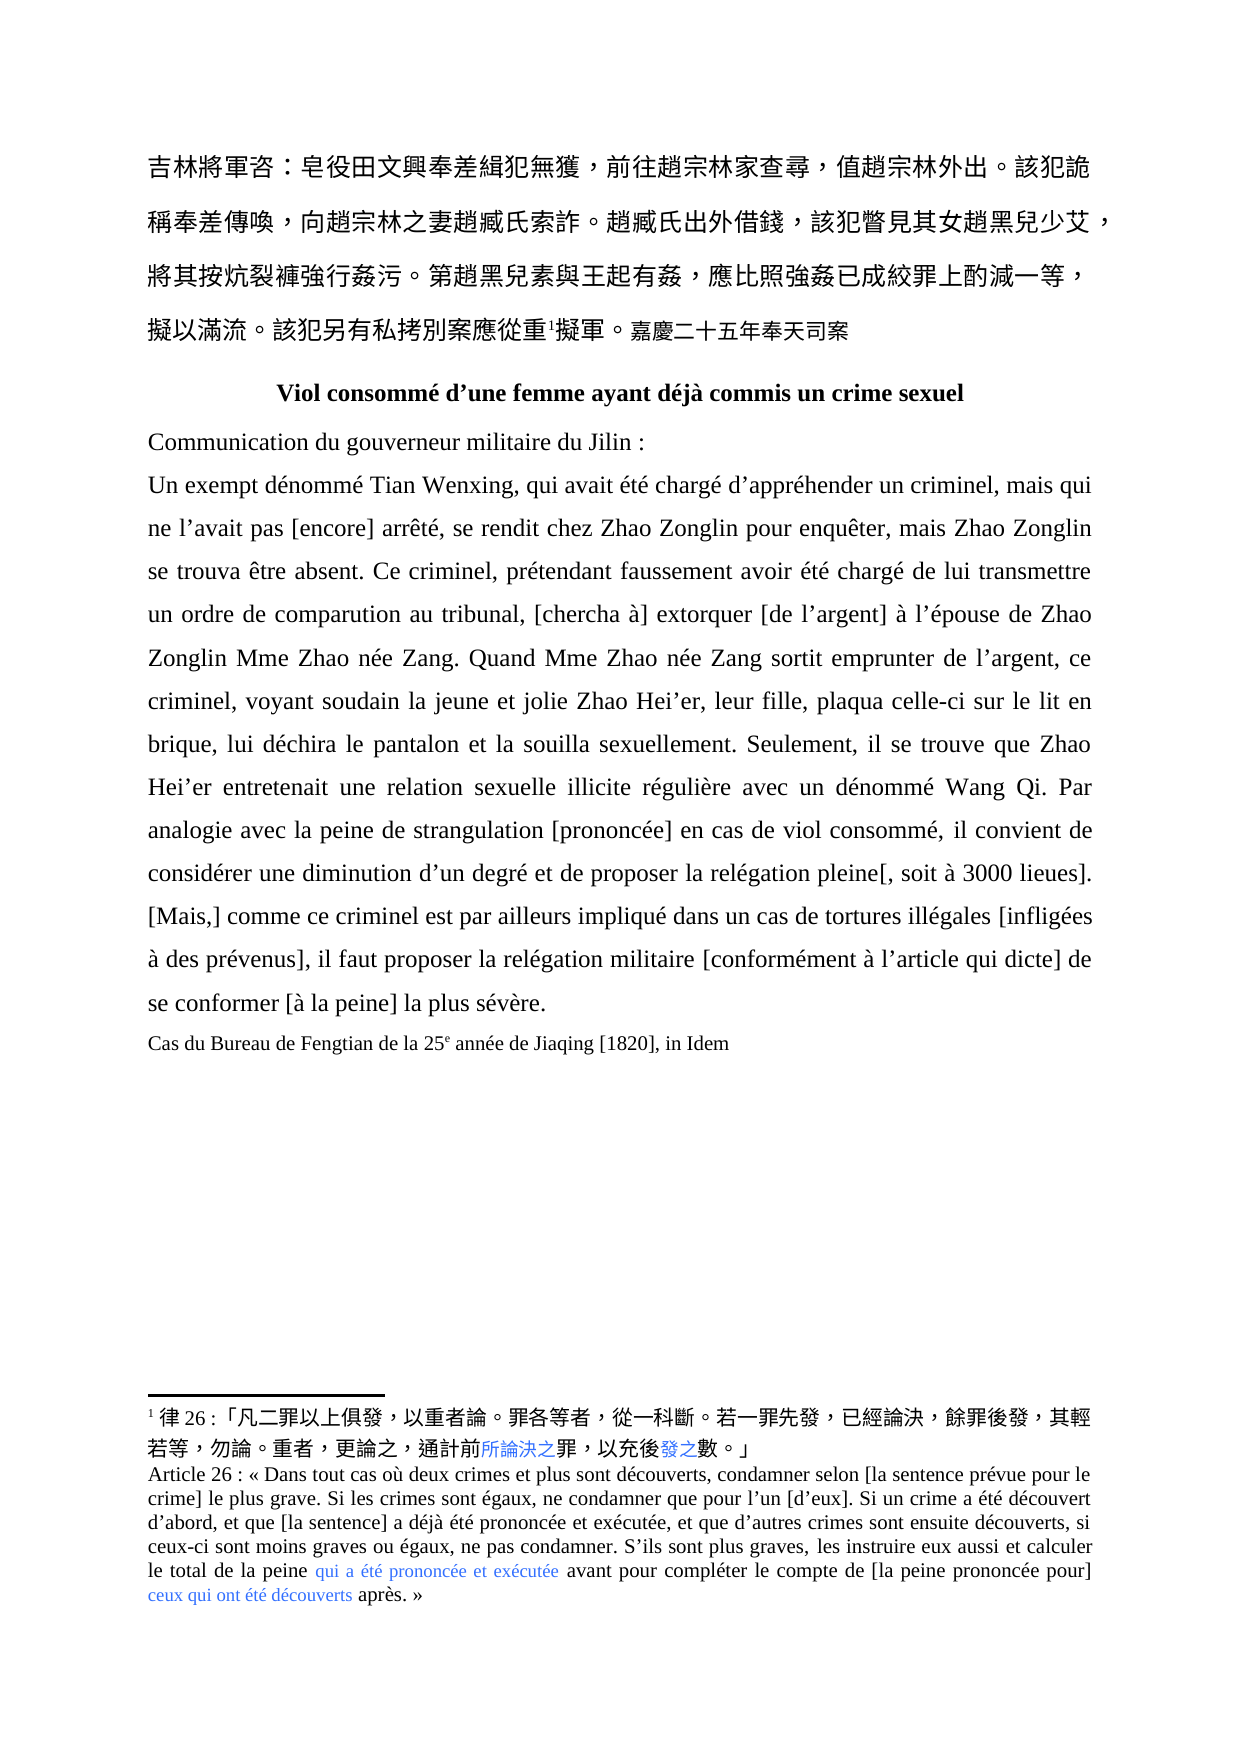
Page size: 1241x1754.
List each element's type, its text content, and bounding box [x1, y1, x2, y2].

text Communication du gouverneur militaire du Jilin : [148, 427, 1093, 456]
text 吉林將軍咨：皂役田文興奉差緝犯無獲，前往趙宗林家查尋，值趙宗林外出。該犯詭稱奉差傳喚，向趙宗林之妻趙臧氏索詐。趙臧氏出外借錢，該犯瞥見其女趙黑兒少艾，將其按炕裂褲強行姦污。第趙黑兒素與王起有姦，應比照強姦已成絞罪上酌減一等，擬以滿流。該犯另有私拷別案應從重擬軍。嘉慶二十五年奉天司案 [148, 148, 1093, 347]
text Cas du Bureau de Fengtian de la 25e année de Jiaqing [1820], in Idem [148, 1031, 1093, 1055]
text Viol consommé d’une femme ayant déjà commis un crime sexuel [148, 378, 1093, 406]
text Un exempt dénommé Tian Wenxing, qui avait été chargé d’appréhender un criminel, mais qui ne l’avait pas [encore] arrêté, se rendit chez Zhao Zonglin pour enquêter, mais Zhao Zonglin se trouva être absent. Ce criminel, prétendant faussement avoir été chargé de lui transmettre un ordre de comparution au tribunal, [chercha à] extorquer [de l’argent] à l’épouse de Zhao Zonglin Mme Zhao née Zang. Quand Mme Zhao née Zang sortit emprunter de l’argent, ce criminel, voyant soudain la jeune et jolie Zhao Hei’er, leur fille, plaqua celle-ci sur le lit en brique, lui déchira le pantalon et la souilla sexuellement. Seulement, il se trouve que Zhao Hei’er entretenait une relation sexuelle illicite régulière avec un dénommé Wang Qi. Par analogie avec la peine de strangulation [prononcée] en cas de viol consommé, il convient de considérer une diminution d’un degré et de proposer la relégation pleine[, soit à 3000 lieues]. [Mais,] comme ce criminel est par ailleurs impliqué dans un cas de tortures illégales [infligées à des prévenus], il faut proposer la relégation militaire [conformément à l’article qui dicte] de se conformer [à la peine] la plus sévère. [148, 470, 1093, 1016]
